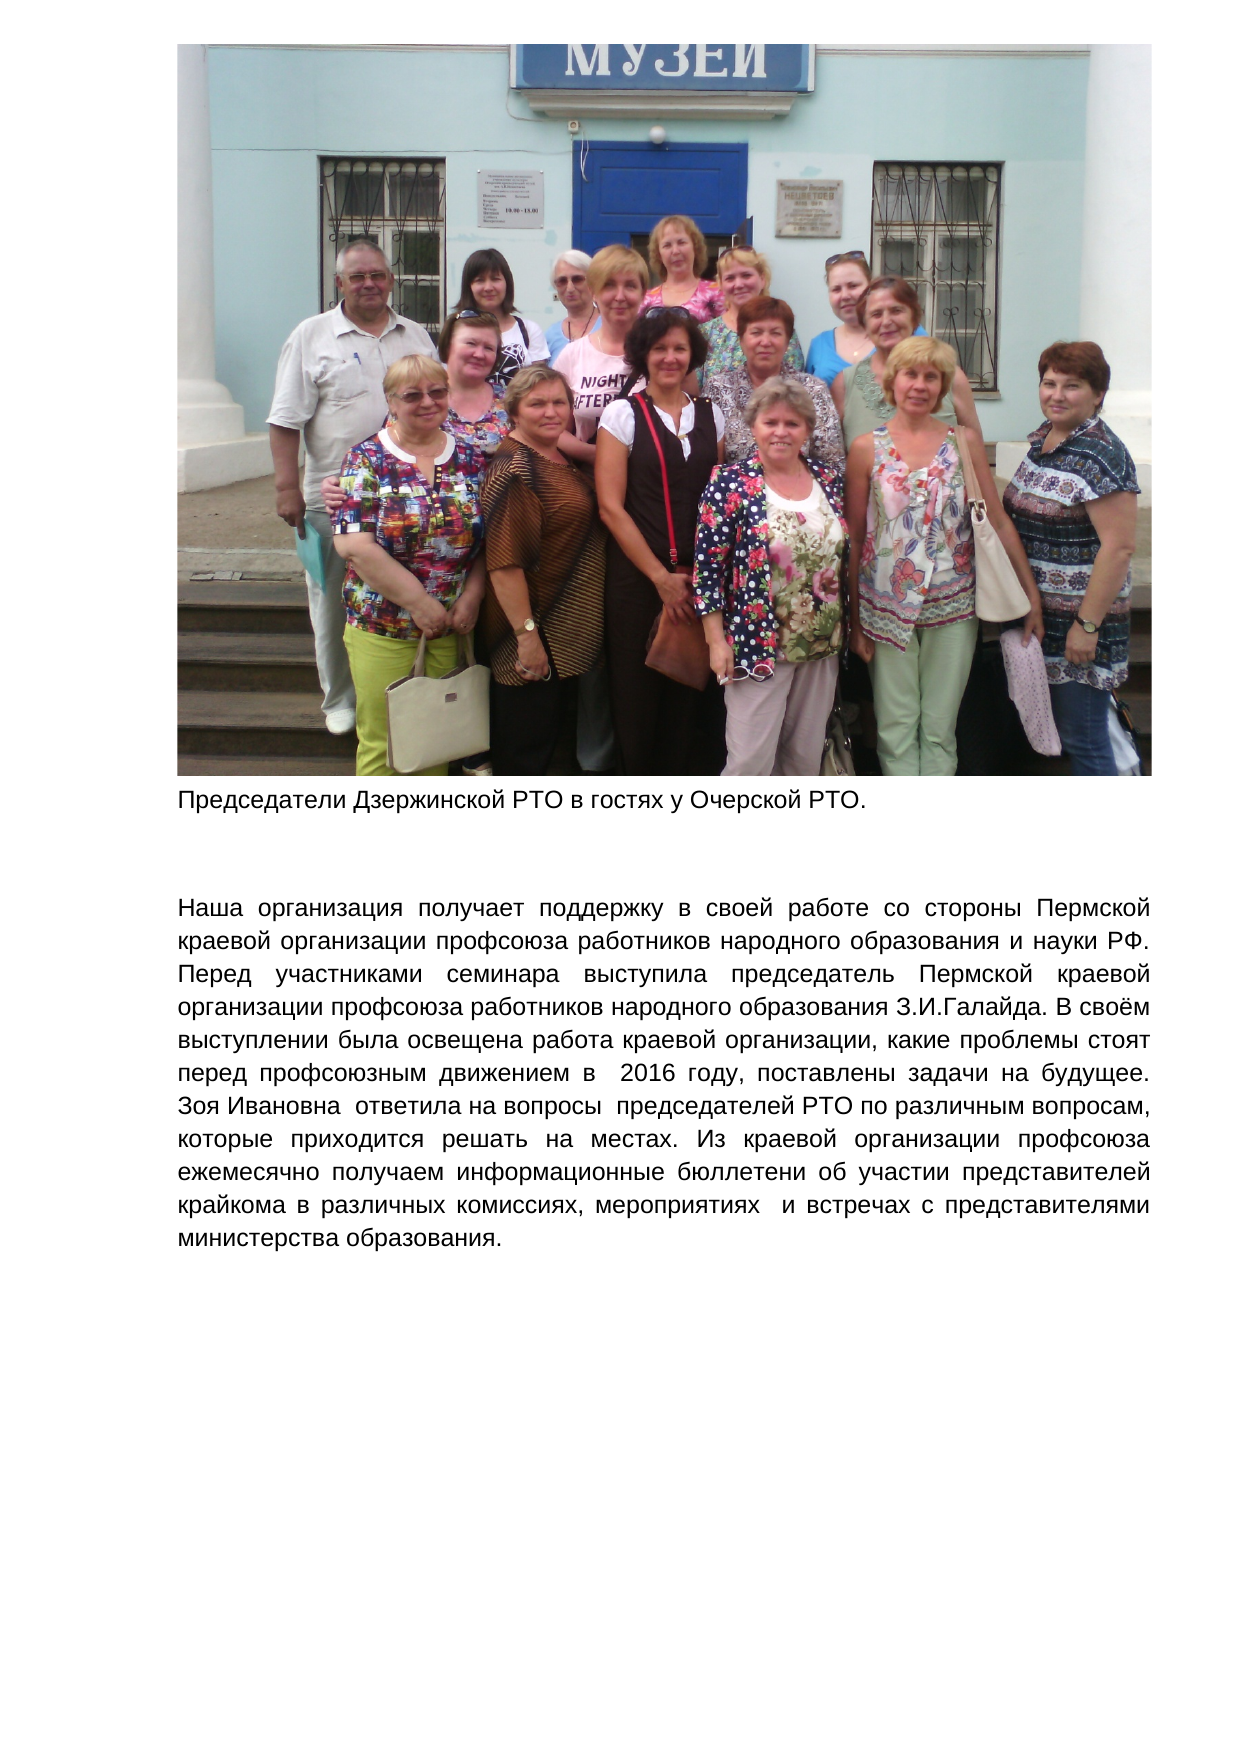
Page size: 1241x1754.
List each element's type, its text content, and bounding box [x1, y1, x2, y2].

text Наша организация получает поддержку в своей работе со стороны Пермской краевой организации профсоюза работников народного образования и науки РФ. Перед участниками семинара выступила председатель Пермской краевой организации профсоюза работников народного образования З.И.Галайда. В своём выступлении была освещена работа краевой организации, какие проблемы стоят перед профсоюзным движением в 2016 году, поставлены задачи на будущее. Зоя Ивановна ответила на вопросы председателей РТО по различным вопросам, которые приходится решать на местах. Из краевой организации профсоюза ежемесячно получаем информационные бюллетени об участии представителей крайкома в различных комиссиях, мероприятиях и встречах с представителями министерства образования. [177, 893, 1152, 1252]
text На конкурс приглашалась команда Б-Сосновской РТО, которые с удовольствием приняли участие в интеллектуальной игре. Председатели Дзержинской РТО в гостях у Очерской РТО. [177, 776, 1152, 814]
picture [177, 44, 1152, 776]
